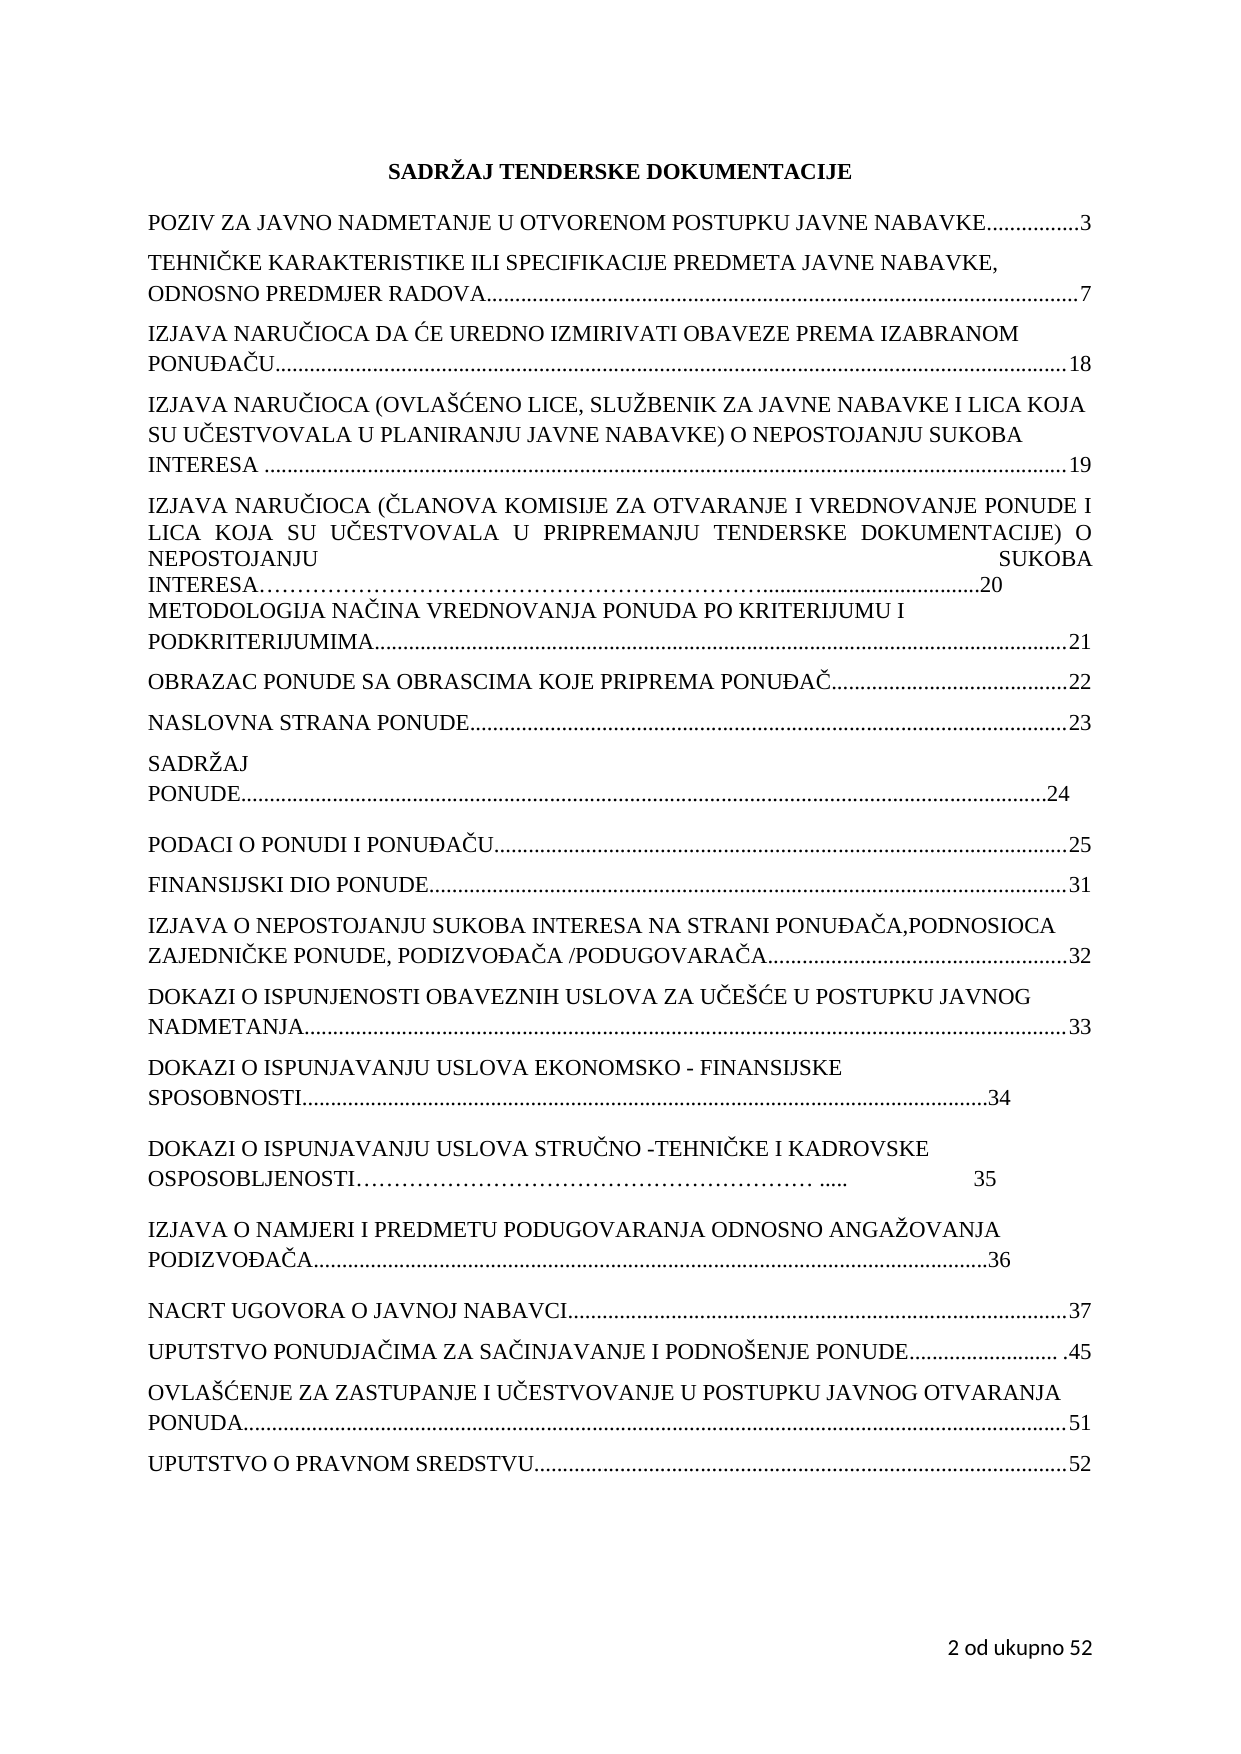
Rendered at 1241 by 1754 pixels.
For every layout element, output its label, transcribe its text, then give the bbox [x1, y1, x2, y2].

text IZJAVA O NAMJERI I PREDMETU PODUGOVARANJA ODNOSNO ANGAŽOVANJA PODIZVOĐAČA......................................................................................................................36 [148, 1216, 1093, 1273]
text DOKAZI O ISPUNJAVANJU USLOVA EKONOMSKO - FINANSIJSKE SPOSOBNOSTI........................................................................................................................34 [148, 1054, 1093, 1110]
text IZJAVA NARUČIOCA (OVLAŠĆENO LICE, SLUŽBENIK ZA JAVNE NABAVKE I LICA KOJA SU UČESTVOVALA U PLANIRANJU JAVNE NABAVKE) O NEPOSTOJANJU SUKOBA INTERESA 19 [148, 391, 1093, 478]
text TEHNIČKE KARAKTERISTIKE ILI SPECIFIKACIJE PREDMETA JAVNE NABAVKE, ODNOSNO PREDMJER RADOVA 7 [148, 249, 1093, 306]
text SADRŽAJ PONUDE.............................................................................................................................................24 [148, 750, 1093, 806]
text NACRT UGOVORA O JAVNOJ NABAVCI 37 [148, 1298, 1093, 1324]
text UPUTSTVO O PRAVNOM SREDSTVU 52 [148, 1450, 1093, 1476]
text FINANSIJSKI DIO PONUDE 31 [148, 872, 1093, 898]
text SADRŽAJ TENDERSKE DOKUMENTACIJE [148, 158, 1093, 184]
text UPUTSTVO PONUDJAČIMA ZA SAČINJAVANJE I PODNOŠENJE PONUDE......................... 45 [148, 1338, 1093, 1364]
text NASLOVNA STRANA PONUDE 23 [148, 709, 1093, 735]
text IZJAVA NARUČIOCA DA ĆE UREDNO IZMIRIVATI OBAVEZE PREMA IZABRANOM PONUĐAČU 18 [148, 320, 1093, 377]
text METODOLOGIJA NAČINA VREDNOVANJA PONUDA PO KRITERIJUMU I PODKRITERIJUMIMA 21 [148, 598, 1093, 654]
text OBRAZAC PONUDE SA OBRASCIMA KOJE PRIPREMA PONUĐAČ 22 [148, 668, 1093, 695]
text PODACI O PONUDI I PONUĐAČU 25 [148, 831, 1093, 857]
text DOKAZI O ISPUNJENOSTI OBAVEZNIH USLOVA ZA UČEŠĆE U POSTUPKU JAVNOG NADMETANJA 33 [148, 983, 1093, 1039]
text OVLAŠĆENJE ZA ZASTUPANJE I UČESTVOVANJE U POSTUPKU JAVNOG OTVARANJA PONUDA 51 [148, 1379, 1093, 1435]
subtitle IZJAVA NARUČIOCA (ČLANOVA KOMISIJE ZA OTVARANJE I VREDNOVANJE PONUDE I LICA KOJA SU UČESTVOVALA U PRIPREMANJU TENDERSKE DOKUMENTACIJE) O NEPOSTOJANJU SUKOBA INTERESA…………………………………………………………......................................20 [148, 492, 1093, 598]
text IZJAVA O NEPOSTOJANJU SUKOBA INTERESA NA STRANI PONUĐAČA,PODNOSIOCA ZAJEDNIČKE PONUDE, PODIZVOĐAČA /PODUGOVARAČA 32 [148, 912, 1093, 969]
text POZIV ZA JAVNO NADMETANJE U OTVORENOM POSTUPKU JAVNE NABAVKE 3 [148, 209, 1093, 235]
text DOKAZI O ISPUNJAVANJU USLOVA STRUČNO -TEHNIČKE I KADROVSKE OSPOSOBLJENOSTI…………………………………………………… ..... 35 [148, 1135, 1093, 1192]
